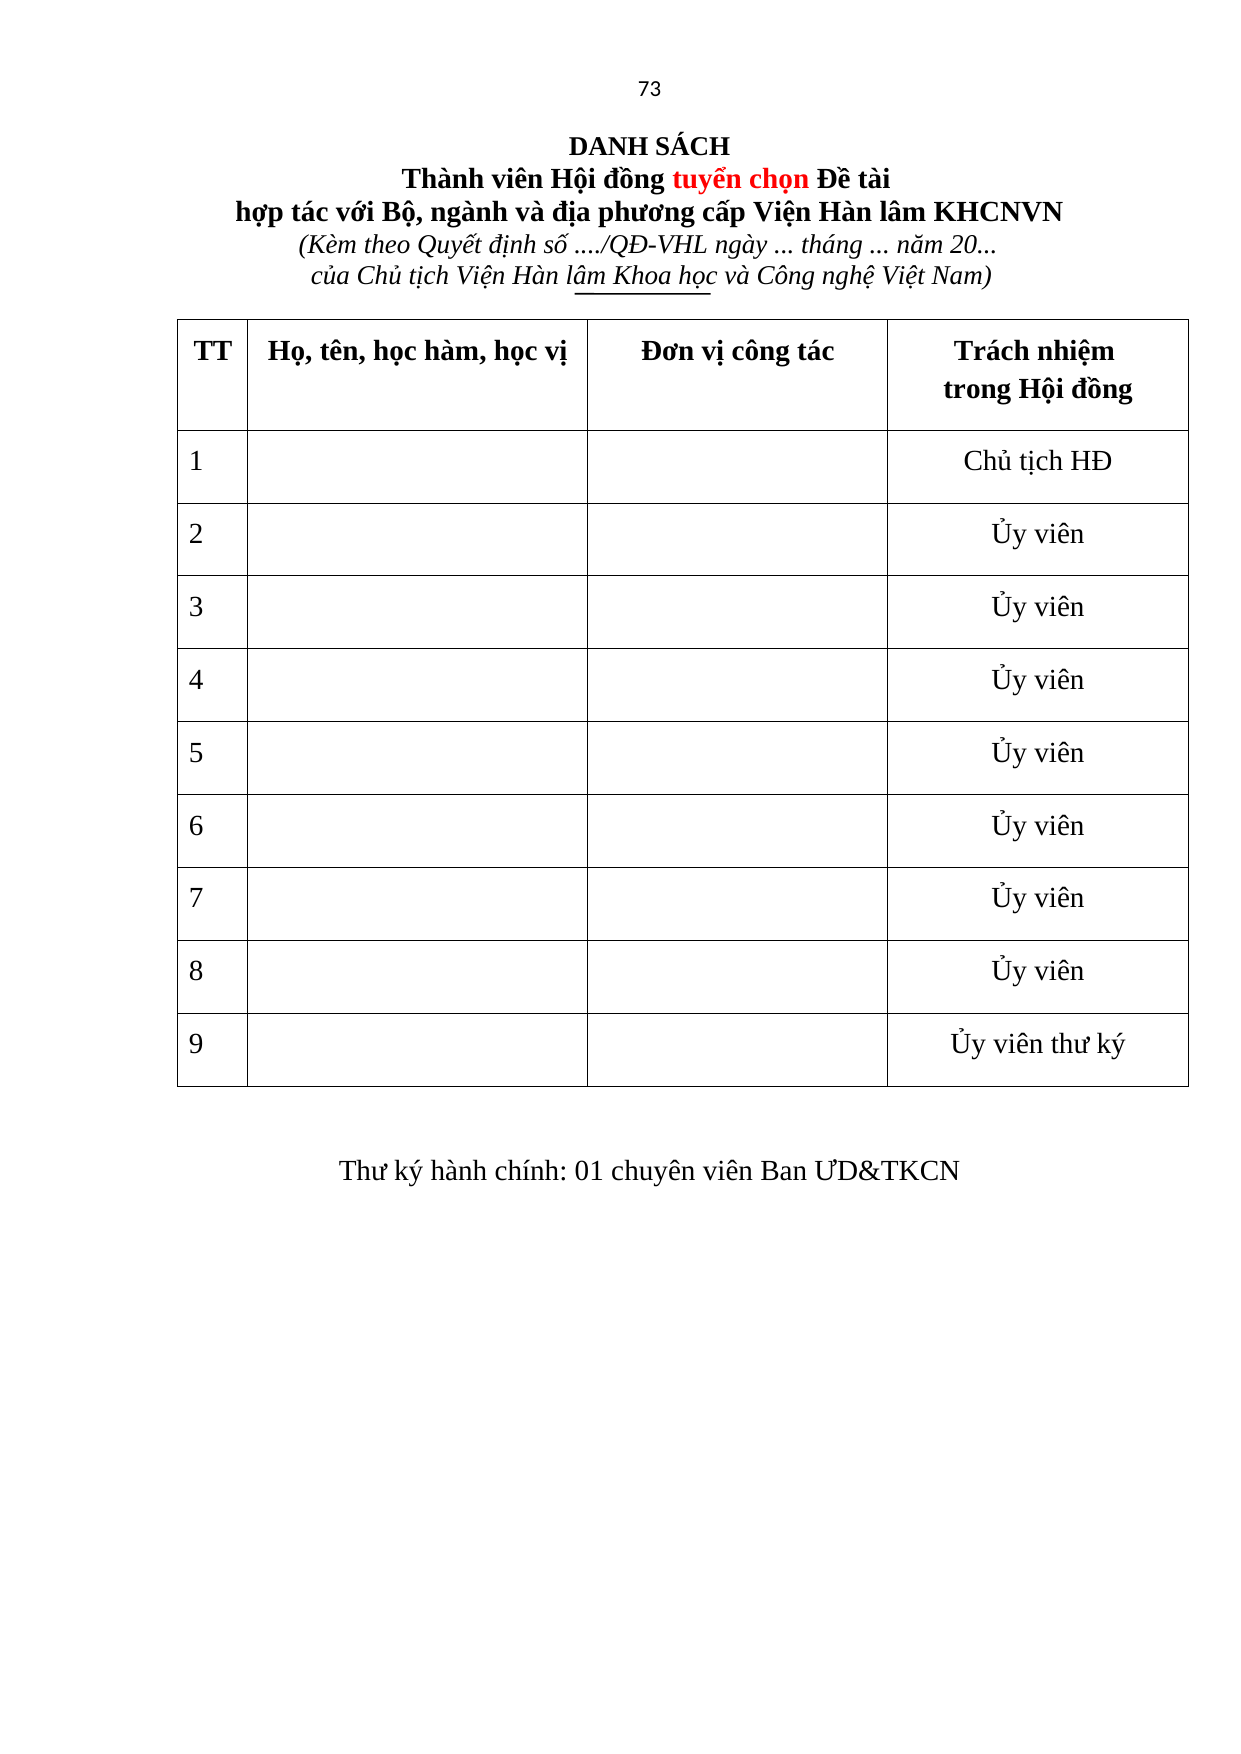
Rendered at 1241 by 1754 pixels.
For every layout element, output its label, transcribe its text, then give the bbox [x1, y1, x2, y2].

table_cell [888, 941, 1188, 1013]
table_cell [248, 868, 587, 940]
text (Kèm theo Quyết định số ..../QĐ-VHL ngày ... tháng ... năm 20... [177, 228, 1122, 259]
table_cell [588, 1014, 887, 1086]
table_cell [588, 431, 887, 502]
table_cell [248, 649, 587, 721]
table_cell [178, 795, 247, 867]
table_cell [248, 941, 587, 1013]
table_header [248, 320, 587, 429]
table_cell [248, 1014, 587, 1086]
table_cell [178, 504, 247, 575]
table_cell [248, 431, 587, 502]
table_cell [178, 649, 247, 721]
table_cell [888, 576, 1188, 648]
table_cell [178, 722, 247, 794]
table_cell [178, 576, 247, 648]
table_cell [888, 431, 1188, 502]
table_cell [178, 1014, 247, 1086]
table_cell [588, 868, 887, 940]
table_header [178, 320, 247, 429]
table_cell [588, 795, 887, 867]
text của Chủ tịch Viện Hàn lâm Khoa học và Công nghệ Việt Nam) [177, 259, 1122, 290]
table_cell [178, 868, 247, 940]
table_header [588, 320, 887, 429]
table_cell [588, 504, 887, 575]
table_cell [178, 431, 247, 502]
text DANH SÁCH [177, 130, 1122, 161]
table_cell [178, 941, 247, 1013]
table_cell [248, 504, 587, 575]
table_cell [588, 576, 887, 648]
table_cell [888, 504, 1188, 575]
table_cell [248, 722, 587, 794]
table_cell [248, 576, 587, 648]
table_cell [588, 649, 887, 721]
text Thành viên Hội đồng tuyển chọn Đề tài hợp tác với Bộ, ngành và địa phương cấp Viện Hàn lâm KHCNVN [177, 161, 1122, 228]
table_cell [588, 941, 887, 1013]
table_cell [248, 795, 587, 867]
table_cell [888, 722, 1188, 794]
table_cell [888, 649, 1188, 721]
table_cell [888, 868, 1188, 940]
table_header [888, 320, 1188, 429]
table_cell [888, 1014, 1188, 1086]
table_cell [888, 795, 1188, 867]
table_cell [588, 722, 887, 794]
text Thư ký hành chính: 01 chuyên viên Ban ƯD&TKCN [177, 1153, 1122, 1187]
